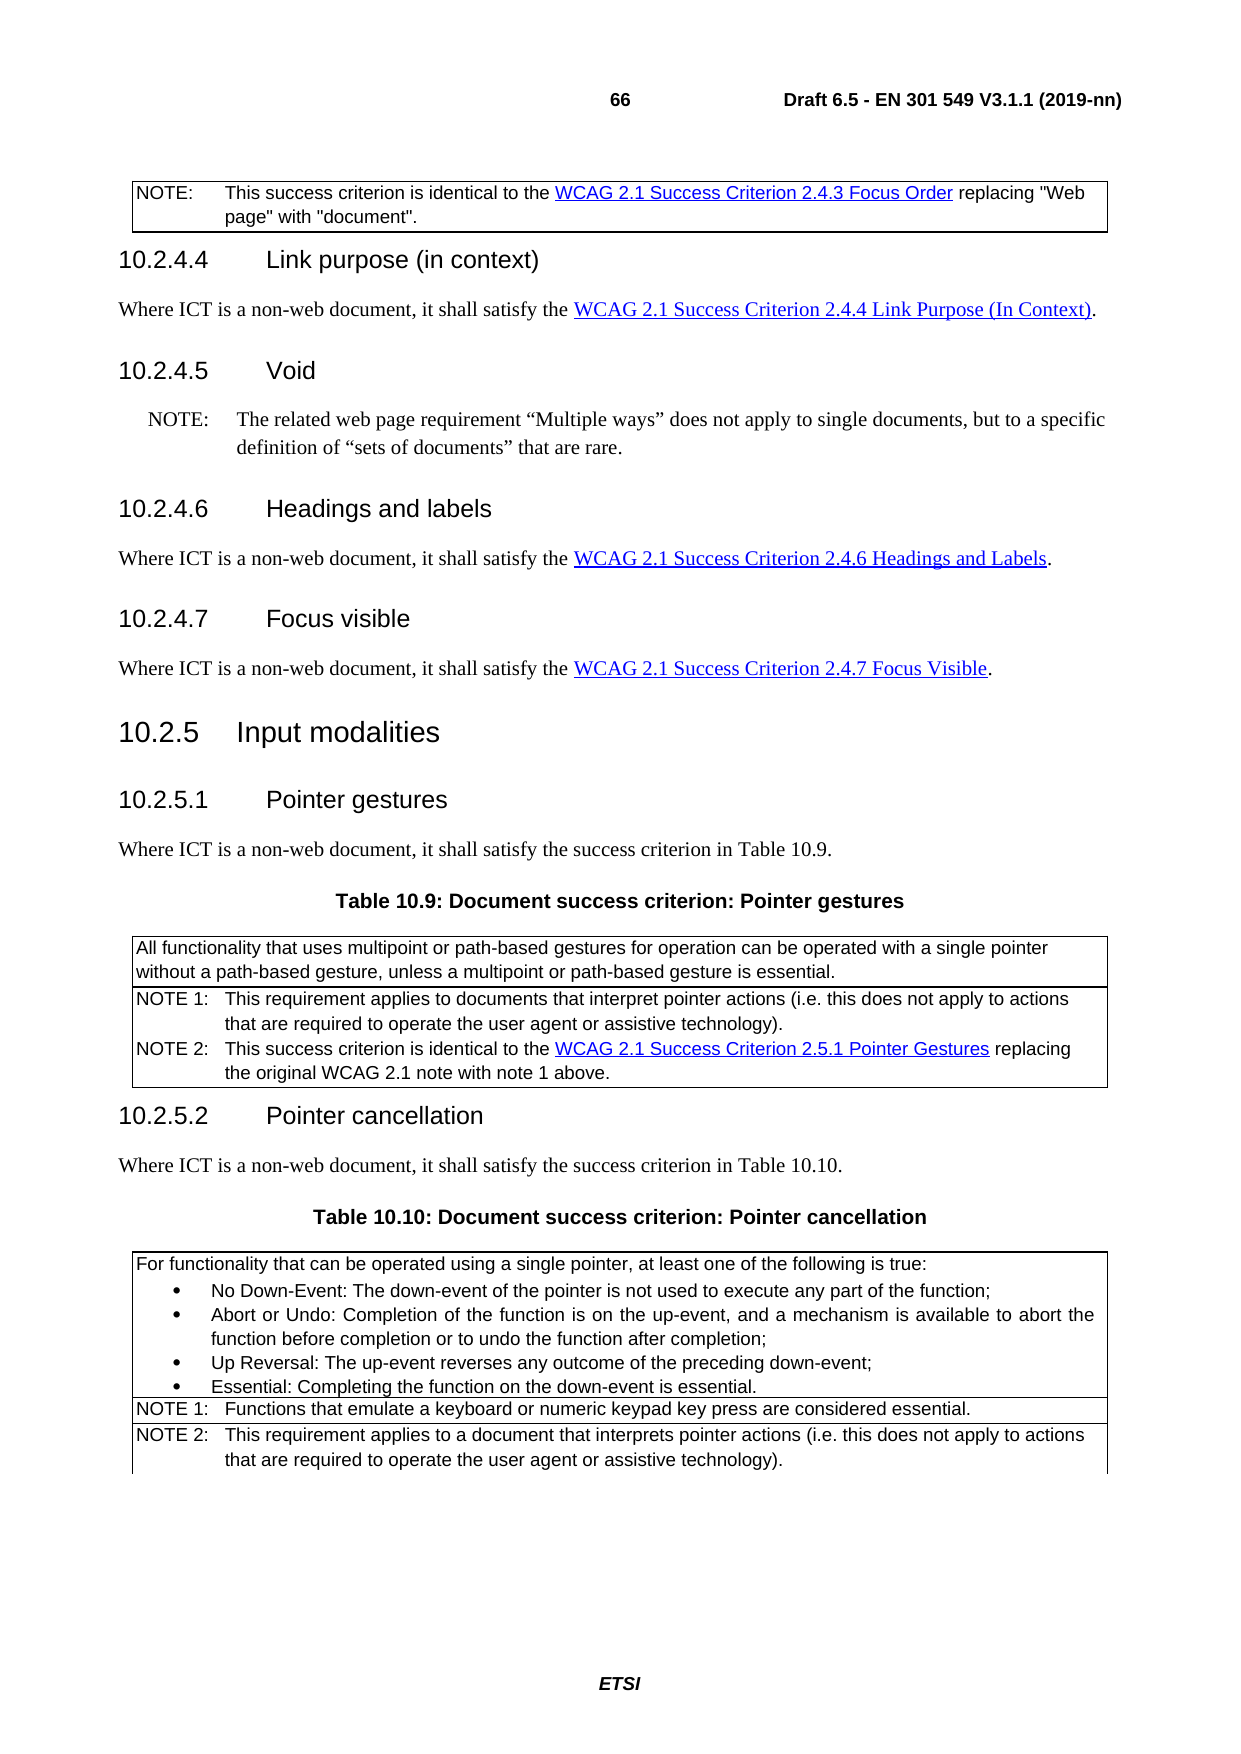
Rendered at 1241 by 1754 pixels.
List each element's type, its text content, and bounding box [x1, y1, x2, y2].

subtitle 10.2.4.4 Link purpose (in context) [118, 245, 1122, 274]
table_cell NOTE 2: This success criterion is identical to the WCAG 2.1 Success Criterion 2.5.1 Pointer Gestures replacing the original WCAG 2.1 note with note 1 above. [133, 1038, 1107, 1087]
table_cell NOTE 2: This requirement applies to a document that interprets pointer actions (i.e. this does not apply to actions that are required to operate the user agent or assistive technology). [133, 1424, 1107, 1474]
table_cell NOTE: This success criterion is identical to the WCAG 2.1 Success Criterion 2.4.3 Focus Order replacing "Web page" with "document". [133, 182, 1107, 231]
table_cell NOTE 1: This requirement applies to documents that interpret pointer actions (i.e. this does not apply to actions that are required to operate the user agent or assistive technology). [133, 988, 1107, 1037]
subtitle 10.2.4.7 Focus visible [118, 604, 1122, 633]
subtitle 10.2.4.5 Void [118, 356, 1122, 384]
subtitle 10.2.5 Input modalities [118, 715, 1122, 749]
subtitle 10.2.5.2 Pointer cancellation [118, 1101, 1122, 1129]
text Table 10.9: Document success criterion: Pointer gestures [118, 889, 1122, 913]
text Where ICT is a non-web document, it shall satisfy the WCAG 2.1 Success Criterion 2.4.7 Focus Visible. [118, 656, 1122, 680]
table_header For functionality that can be operated using a single pointer, at least one of the following is true: No Down-Event: The down-event of the pointer is not used to execute any part of the function; Abort or Undo: Completion of the function is on the up-event, and a mechanism is available to abort the function before completion or to undo the function after completion; Up Reversal: The up-event reverses any outcome of the preceding down-event; Essential: Completing the function on the down-event is essential. [133, 1253, 1107, 1397]
subtitle 10.2.5.1 Pointer gestures [118, 785, 1122, 814]
text Where ICT is a non-web document, it shall satisfy the WCAG 2.1 Success Criterion 2.4.4 Link Purpose (In Context). [118, 297, 1122, 321]
text Where ICT is a non-web document, it shall satisfy the WCAG 2.1 Success Criterion 2.4.6 Headings and Labels. [118, 546, 1122, 570]
text Where ICT is a non-web document, it shall satisfy the success criterion in Table 10.10. [118, 1153, 1122, 1177]
subtitle 10.2.4.6 Headings and labels [118, 494, 1122, 523]
text NOTE: The related web page requirement “Multiple ways” does not apply to single documents, but to a specific definition of “sets of documents” that are rare. [148, 407, 1122, 459]
table_header All functionality that uses multipoint or path-based gestures for operation can be operated with a single pointer without a path-based gesture, unless a multipoint or path-based gesture is essential. [133, 937, 1107, 986]
text Where ICT is a non-web document, it shall satisfy the success criterion in Table 10.9. [118, 837, 1122, 861]
table_cell NOTE 1: Functions that emulate a keyboard or numeric keypad key press are considered essential. [133, 1398, 1107, 1423]
text Table 10.10: Document success criterion: Pointer cancellation [118, 1205, 1122, 1229]
